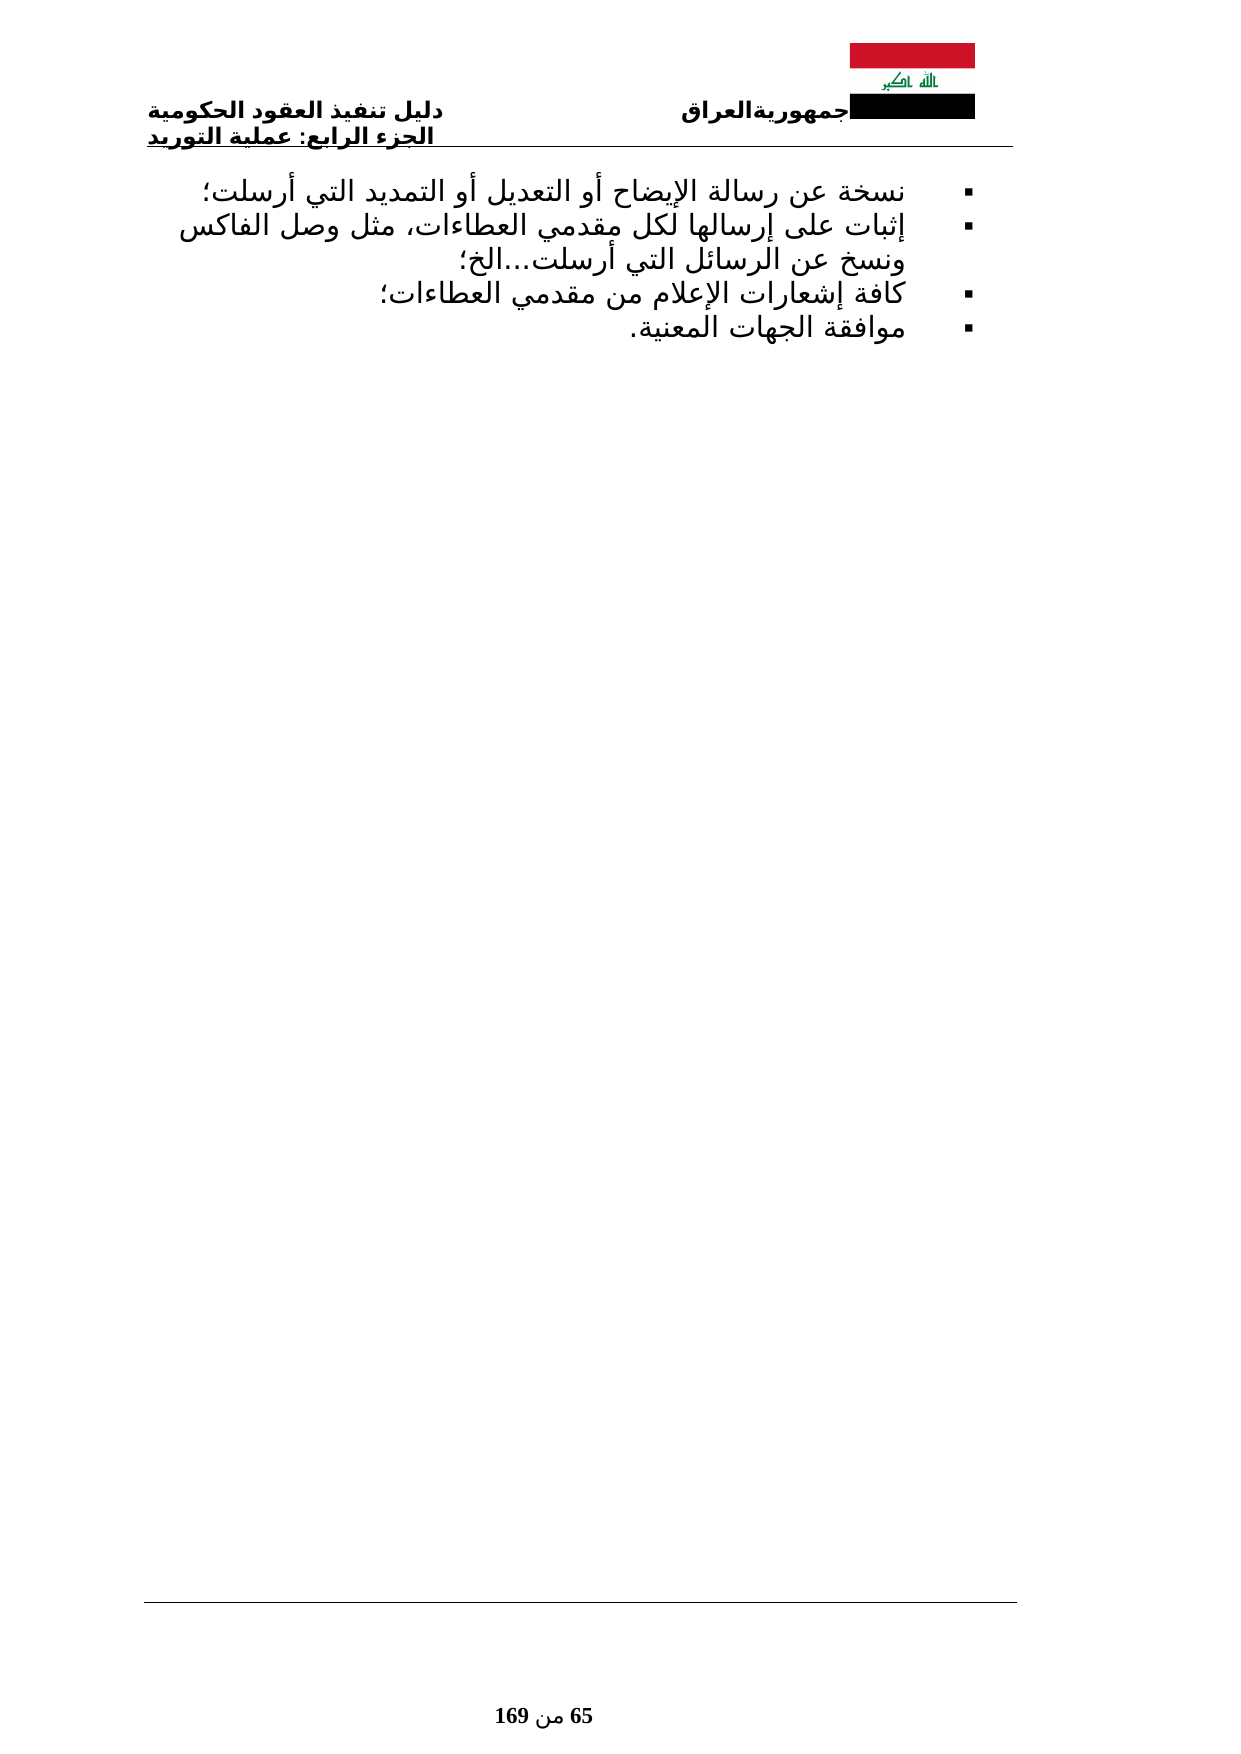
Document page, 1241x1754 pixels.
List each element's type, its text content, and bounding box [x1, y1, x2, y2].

list إثبات على إرسالها لكل مقدمي العطاءات، مثل وصل الفاكس ونسخ عن الرسائل التي أرسلت...الخ؛ [112, 209, 963, 277]
list كافة إشعارات الإعلام من مقدمي العطاءات؛ [112, 277, 963, 311]
list موافقة الجهات المعنية. [112, 311, 963, 344]
list نسخة عن رسالة الإيضاح أو التعديل أو التمديد التي أرسلت؛ [112, 175, 963, 209]
picture [849, 43, 975, 119]
